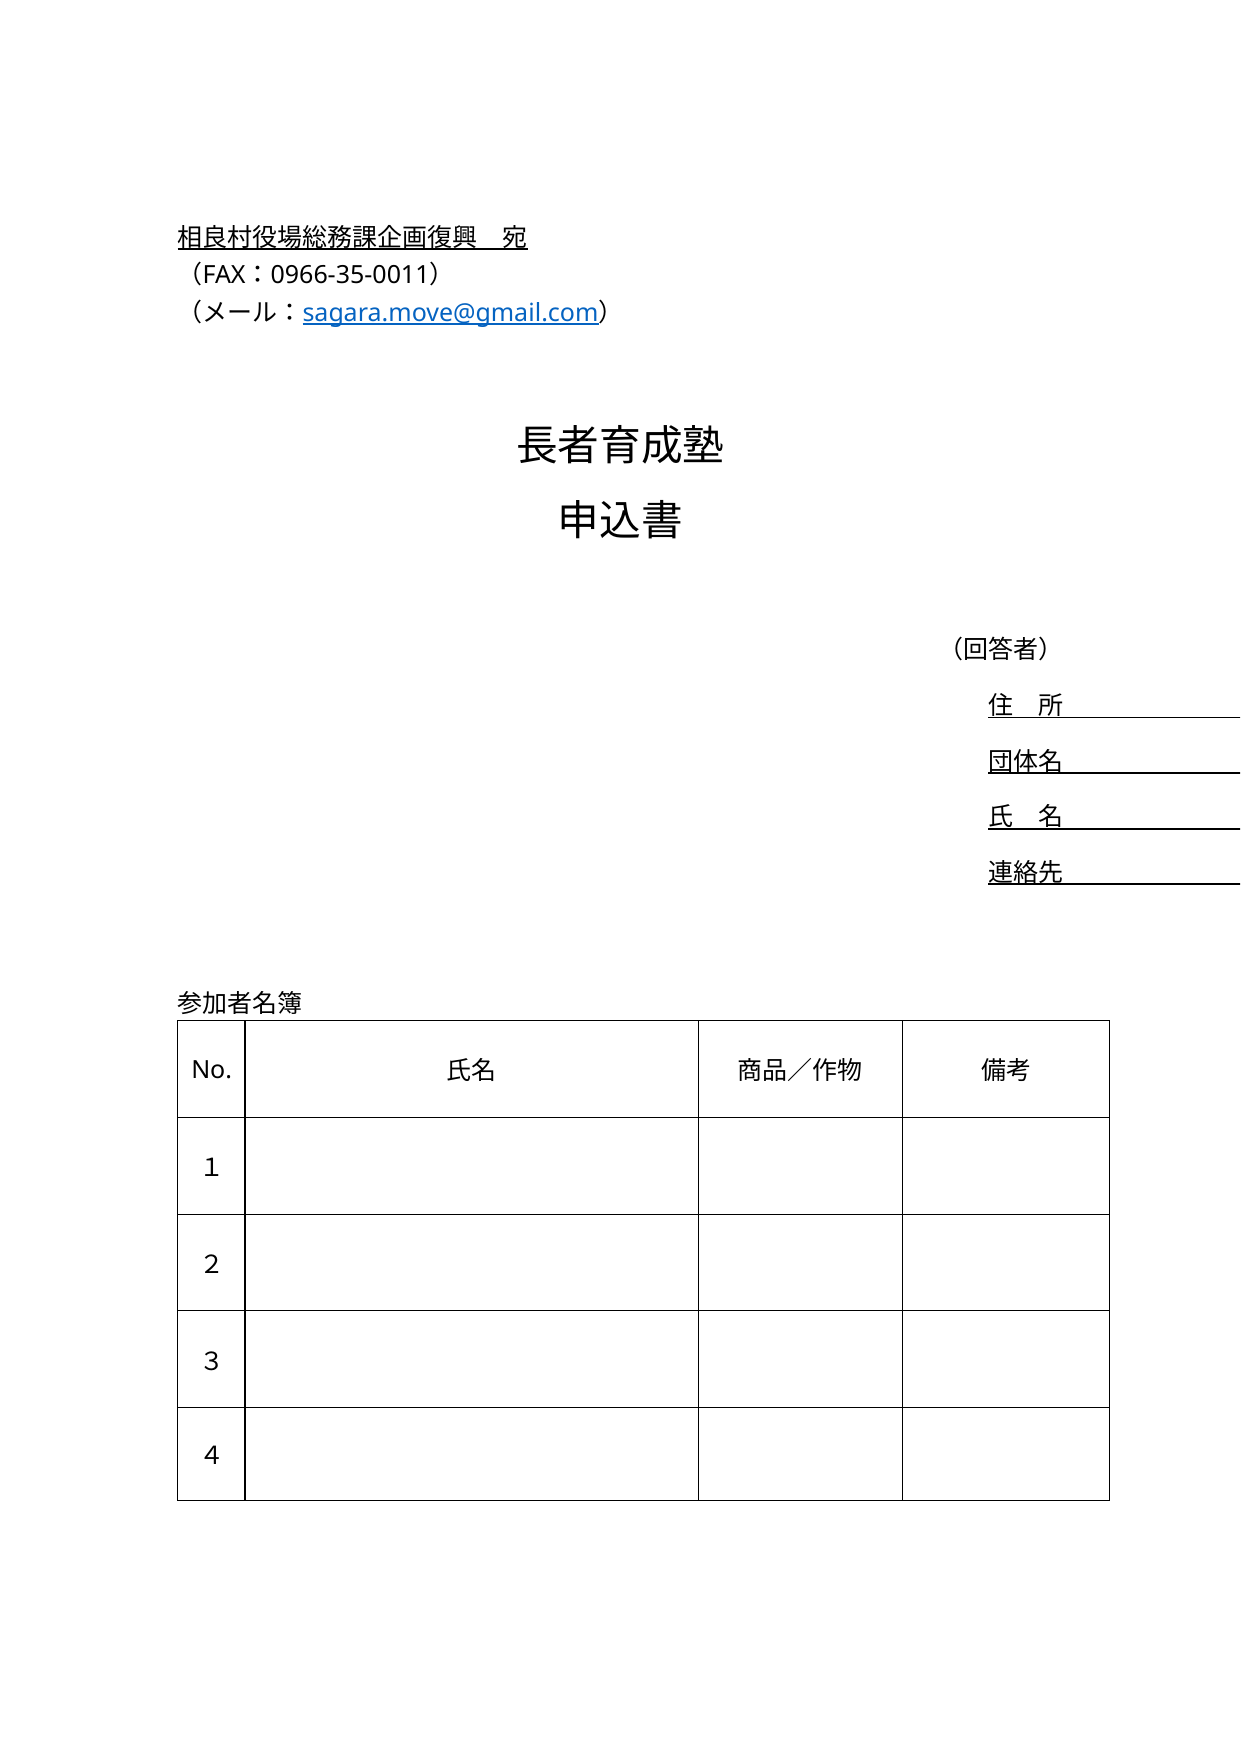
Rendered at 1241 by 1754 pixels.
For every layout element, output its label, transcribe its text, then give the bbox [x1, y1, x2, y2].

table_cell [699, 1118, 902, 1213]
text 氏 名 [177, 796, 1063, 834]
table_cell [903, 1118, 1109, 1213]
table_cell [246, 1215, 698, 1310]
table_header 商品／作物 [699, 1021, 902, 1117]
text 団体名 [177, 741, 1063, 778]
table_header 氏名 [246, 1021, 698, 1117]
text （FAX：0966-35-0011） [177, 254, 1063, 292]
text （メール：sagara.move@gmail.com） [177, 292, 1063, 329]
table_header No. [178, 1021, 244, 1117]
text 申込書 [177, 479, 1063, 554]
table_cell ３ [178, 1311, 244, 1407]
table_cell ４ [178, 1408, 244, 1500]
table_cell [246, 1311, 698, 1407]
table_cell [903, 1215, 1109, 1310]
text 住 所 [177, 685, 1063, 722]
table_cell ２ [178, 1215, 244, 1310]
table_cell [903, 1408, 1109, 1500]
table_cell [699, 1215, 902, 1310]
table_cell [699, 1311, 902, 1407]
text （回答者） [177, 629, 1063, 667]
table_cell １ [178, 1118, 244, 1213]
table_header 備考 [903, 1021, 1109, 1117]
table_cell [246, 1118, 698, 1213]
text 相良村役場総務課企画復興 宛 [177, 217, 1063, 254]
table_cell [903, 1311, 1109, 1407]
text 長者育成塾 [177, 404, 1063, 479]
table_cell [246, 1408, 698, 1500]
text 連絡先 [177, 852, 1063, 889]
text 参加者名簿 [177, 982, 1063, 1020]
table_cell [699, 1408, 902, 1500]
